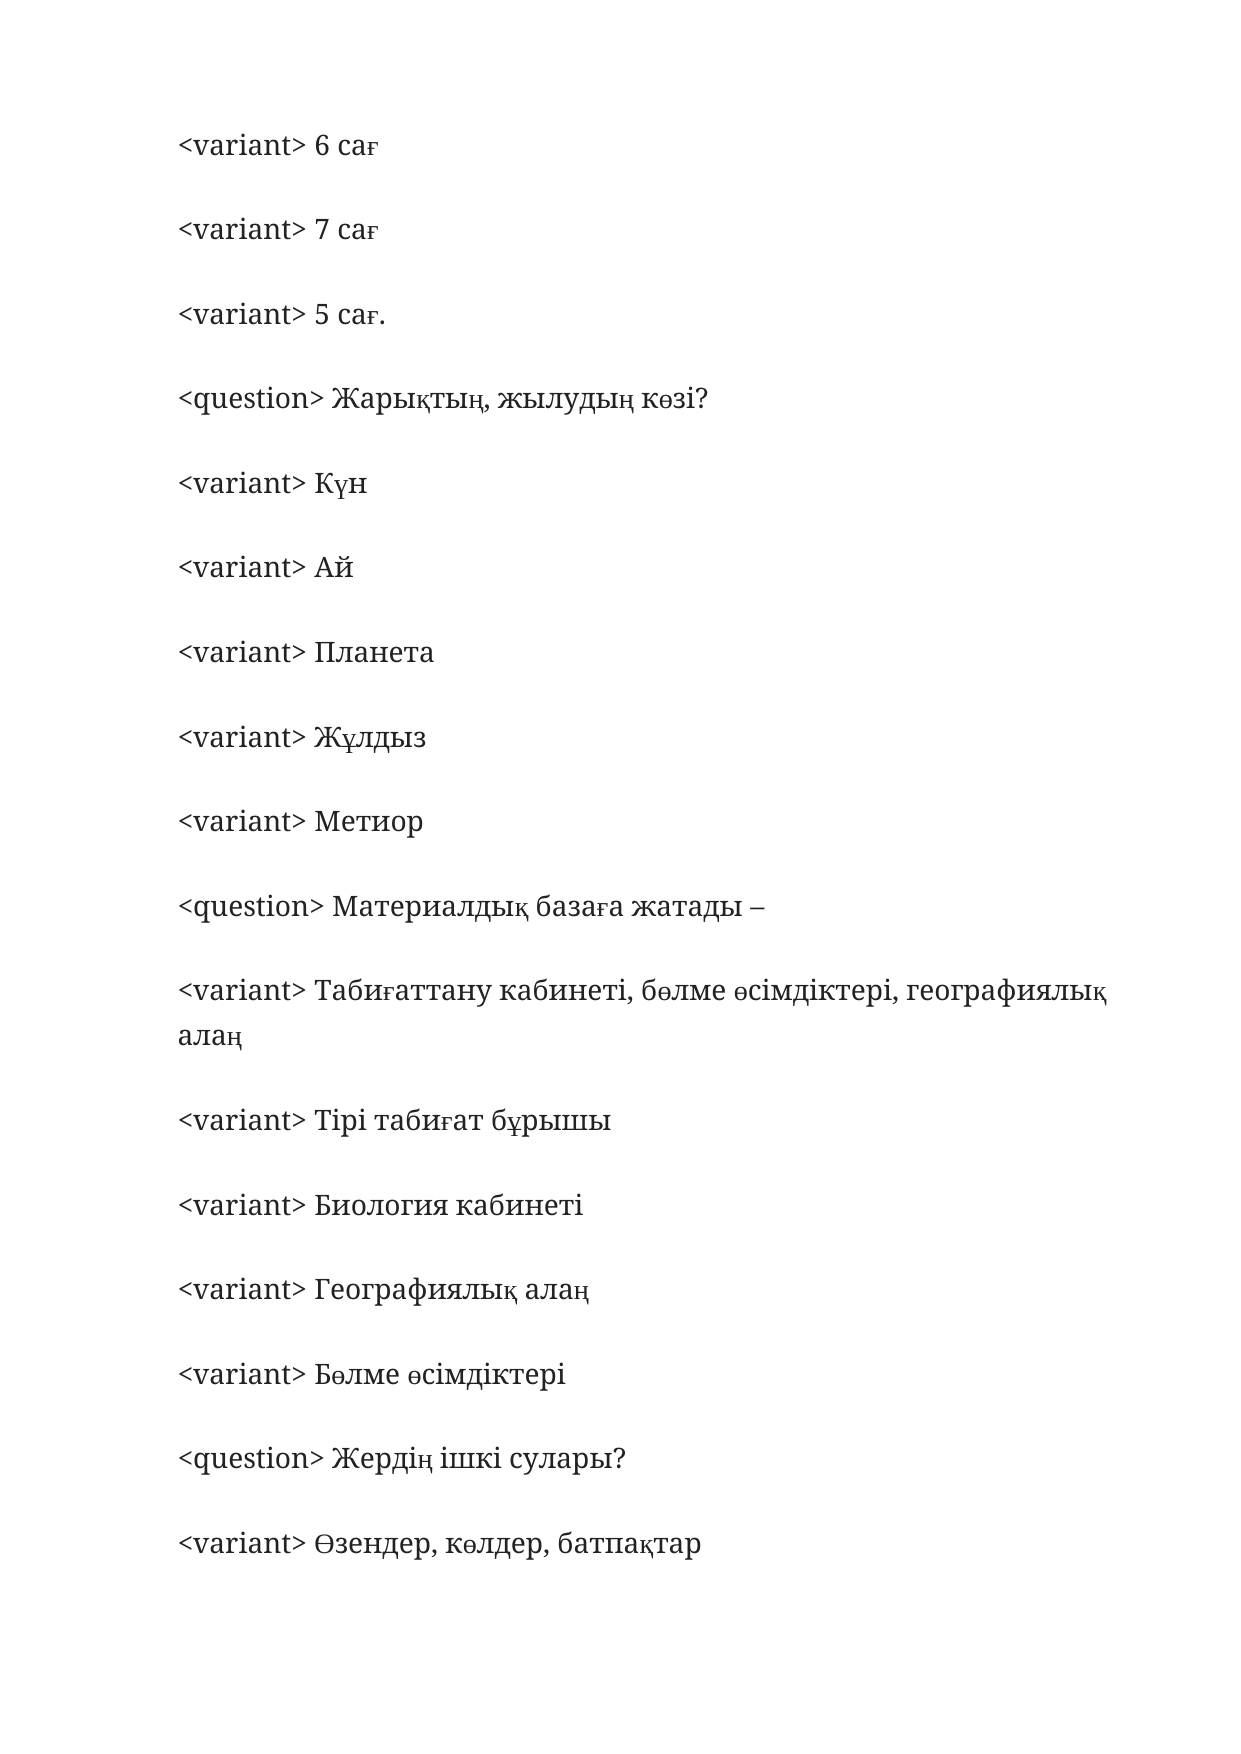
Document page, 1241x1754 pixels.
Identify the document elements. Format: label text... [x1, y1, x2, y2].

text <question> Жарықтың, жылудың көзі? [177, 372, 1152, 417]
text <variant> Күн [177, 456, 1152, 501]
text <variant> Тірі табиғат бұрышы [177, 1093, 1152, 1138]
text <variant> Жұлдыз [177, 710, 1152, 755]
text <variant> Бөлме өсімдіктері [177, 1347, 1152, 1392]
text <variant> Географиялық алаң [177, 1263, 1152, 1308]
text <variant> Метиор [177, 795, 1152, 840]
text <question> Материалдық базаға жатады – [177, 879, 1152, 924]
text <variant> Планета [177, 626, 1152, 671]
text <variant> 6 сағ [177, 118, 1152, 163]
text <variant> Биология кабинеті [177, 1178, 1152, 1223]
text <variant> 5 сағ. [177, 287, 1152, 332]
text <variant> Табиғаттану кабинеті, бөлме өсімдіктері, географиялық алаң [177, 964, 1152, 1054]
text <variant> Өзендер, көлдер, батпақтар [177, 1516, 1152, 1561]
text <variant> Ай [177, 541, 1152, 586]
text <question> Жердің ішкі сулары? [177, 1432, 1152, 1477]
text <variant> 7 сағ [177, 203, 1152, 248]
